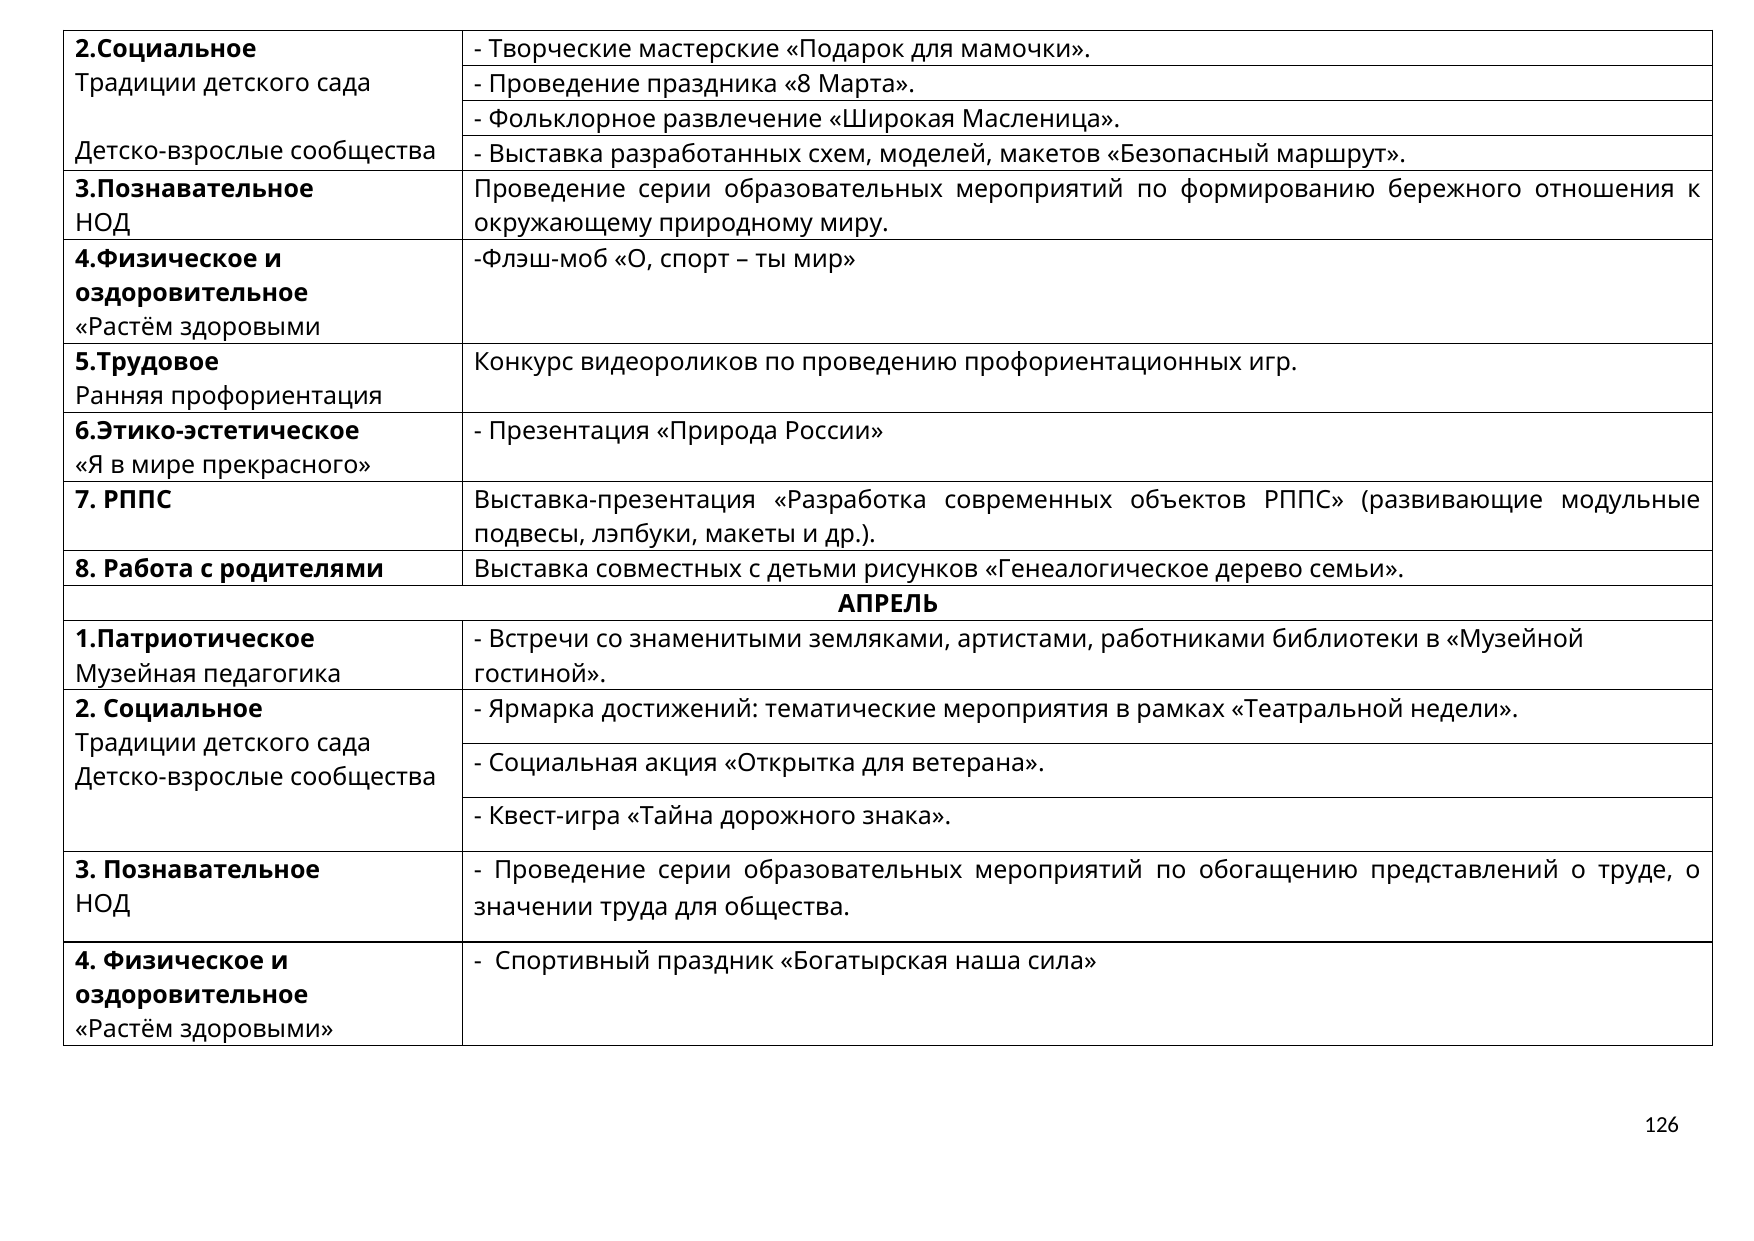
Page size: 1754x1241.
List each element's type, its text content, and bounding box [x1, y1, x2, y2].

table_cell - Презентация «Природа России» [463, 413, 1712, 481]
table_cell - Фольклорное развлечение «Широкая Масленица». [463, 101, 1712, 135]
table_cell - Проведение праздника «8 Марта». [463, 66, 1712, 100]
table_cell -Флэш-моб «О, спорт – ты мир» [463, 240, 1712, 342]
table_cell 8. Работа с родителями [64, 551, 462, 585]
table_cell Конкурс видеороликов по проведению профориентационных игр. [463, 344, 1712, 412]
table_cell 7. РППС [64, 482, 462, 550]
table_cell 5.Трудовое Ранняя профориентация [64, 344, 462, 412]
table_cell 4. Физическое и оздоровительное «Растём здоровыми» [64, 943, 462, 1045]
table_cell 2.Социальное Традиции детского сада Детско-взрослые сообщества [64, 31, 462, 170]
table_cell - Проведение серии образовательных мероприятий по обогащению представлений о труде, о значении труда для общества. [463, 852, 1712, 941]
table_cell - Социальная акция «Открытка для ветерана». [463, 744, 1712, 797]
table_cell 4.Физическое и оздоровительное «Растём здоровыми [64, 240, 462, 342]
table_cell 2. Социальное Традиции детского сада Детско-взрослые сообщества [64, 690, 462, 851]
table_cell - Спортивный праздник «Богатырская наша сила» [463, 943, 1712, 1045]
table_cell 3.Познавательное НОД [64, 171, 462, 239]
table_cell - Творческие мастерские «Подарок для мамочки». [463, 31, 1712, 65]
table_cell Проведение серии образовательных мероприятий по формированию бережного отношения к окружающему природному миру. [463, 171, 1712, 239]
table_cell 6.Этико-эстетическое «Я в мире прекрасного» [64, 413, 462, 481]
table_cell 1.Патриотическое Музейная педагогика [64, 621, 462, 689]
table_cell Выставка совместных с детьми рисунков «Генеалогическое дерево семьи». [463, 551, 1712, 585]
table_cell - Выставка разработанных схем, моделей, макетов «Безопасный маршрут». [463, 136, 1712, 170]
table_cell - Квест-игра «Тайна дорожного знака». [463, 798, 1712, 851]
table_cell Выставка-презентация «Разработка современных объектов РППС» (развивающие модульные подвесы, лэпбуки, макеты и др.). [463, 482, 1712, 550]
table_cell АПРЕЛЬ [64, 586, 1712, 620]
table_cell 3. Познавательное НОД [64, 852, 462, 941]
table_cell - Встречи со знаменитыми земляками, артистами, работниками библиотеки в «Музейной гостиной». [463, 621, 1712, 689]
table_cell - Ярмарка достижений: тематические мероприятия в рамках «Театральной недели». [463, 690, 1712, 743]
